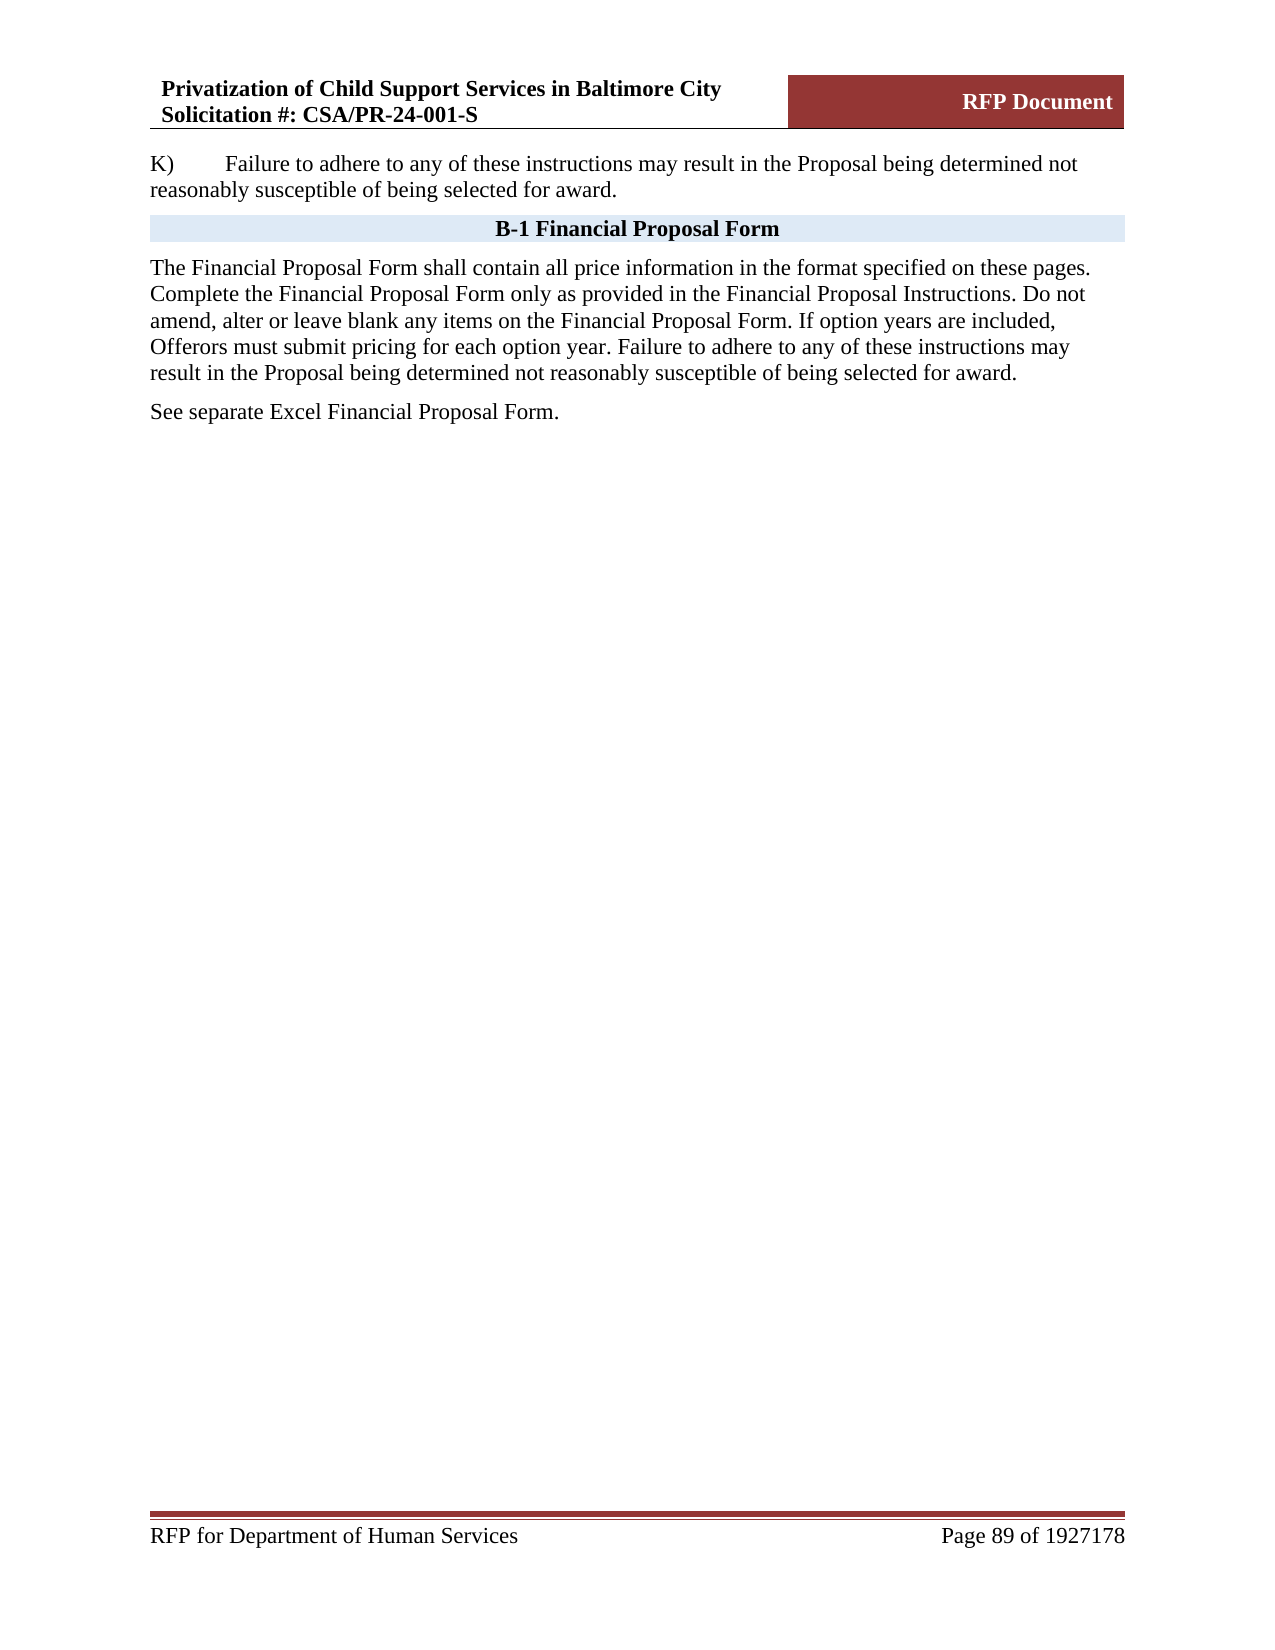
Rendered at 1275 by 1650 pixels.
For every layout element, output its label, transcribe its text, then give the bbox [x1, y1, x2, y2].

text K) Failure to adhere to any of these instructions may result in the Proposal being determined not reasonably susceptible of being selected for award. [150, 150, 1125, 203]
text B-1 Financial Proposal Form [150, 215, 1125, 242]
text The Financial Proposal Form shall contain all price information in the format specified on these pages. Complete the Financial Proposal Form only as provided in the Financial Proposal Instructions. Do not amend, alter or leave blank any items on the Financial Proposal Form. If option years are included, Offerors must submit pricing for each option year. Failure to adhere to any of these instructions may result in the Proposal being determined not reasonably susceptible of being selected for award. [150, 254, 1125, 386]
text See separate Excel Financial Proposal Form. [150, 398, 1125, 425]
